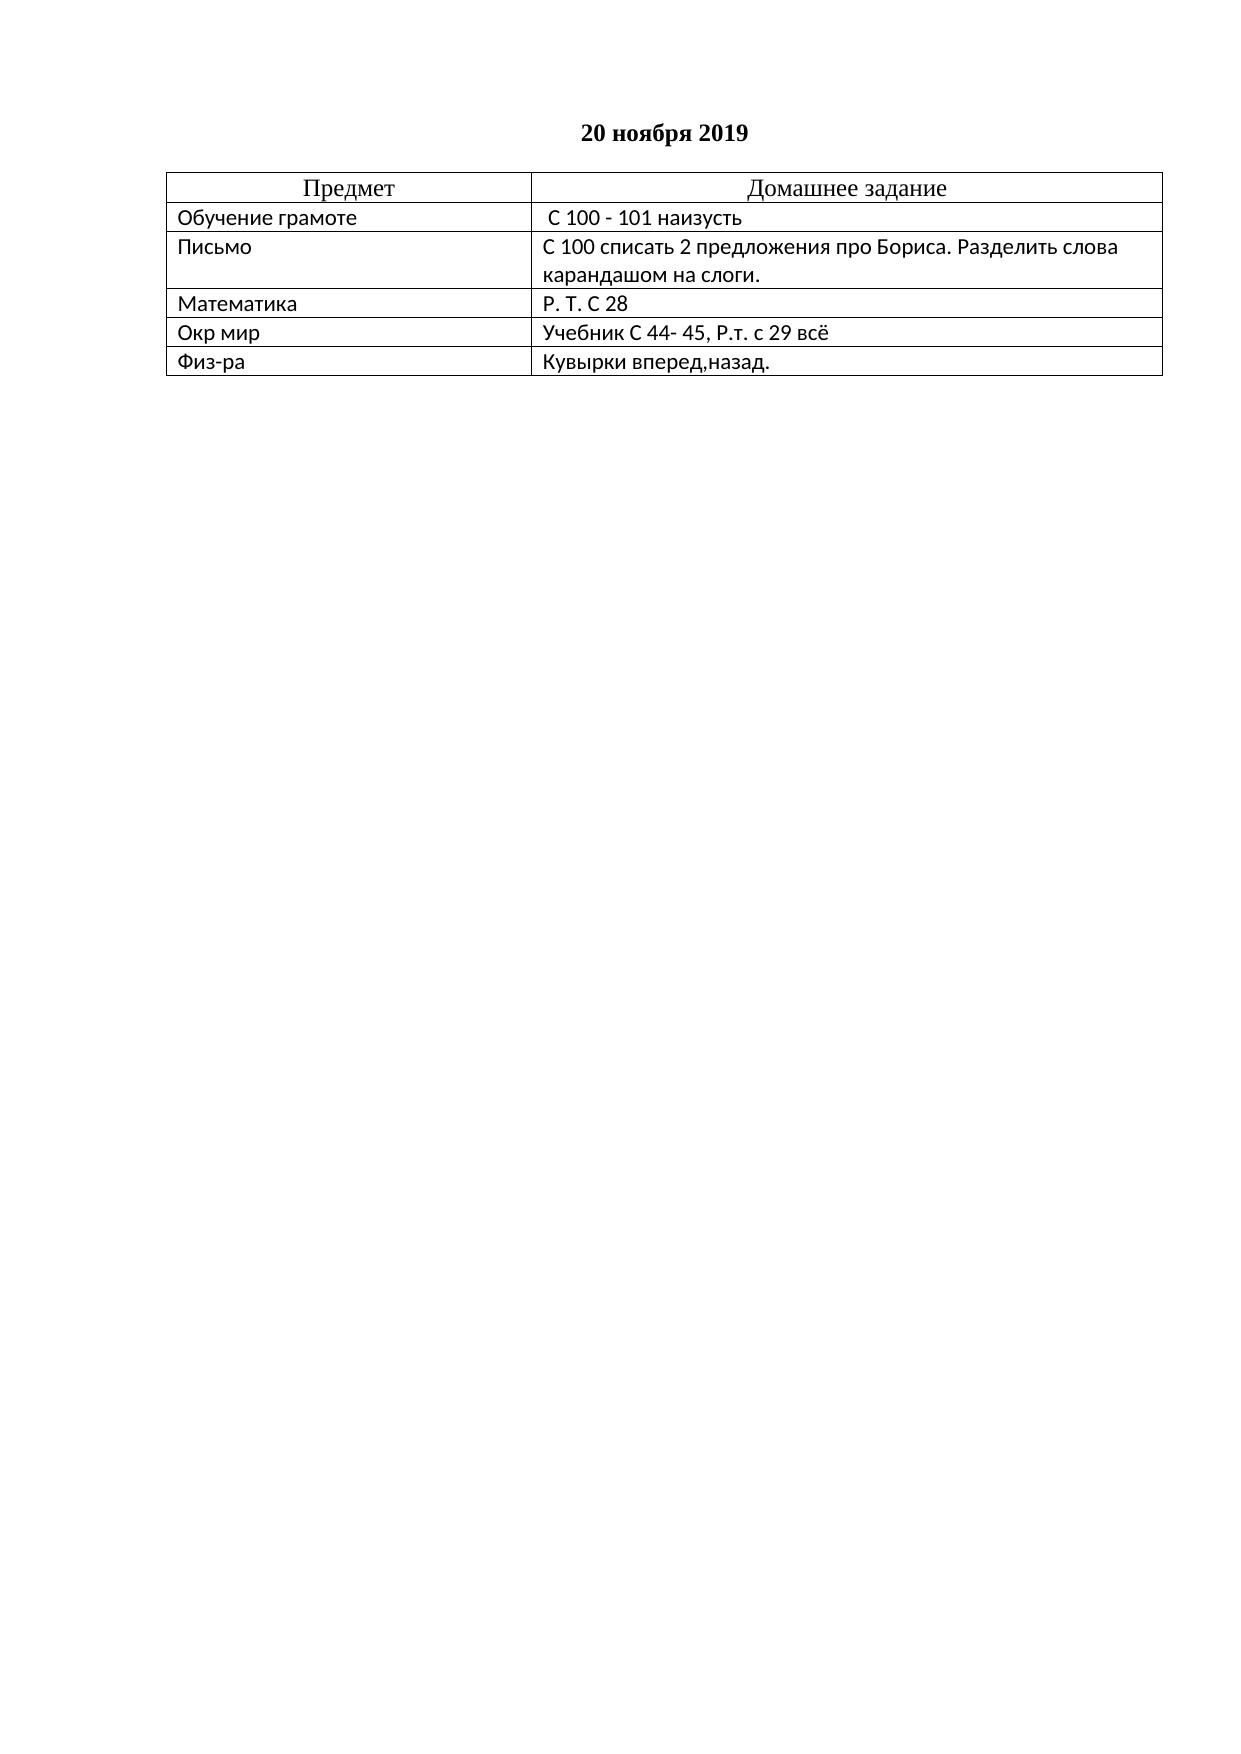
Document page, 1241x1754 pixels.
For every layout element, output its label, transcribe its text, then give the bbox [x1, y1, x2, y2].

table_cell Письмо [167, 232, 531, 288]
table_cell Обучение грамоте [167, 203, 531, 231]
table_cell Р. Т. С 28 [532, 289, 1162, 317]
table_cell Окр мир [167, 318, 531, 346]
text 20 ноября 2019 [177, 118, 1152, 147]
table_cell С 100 - 101 наизусть [532, 203, 1162, 231]
table_cell Физ-ра [167, 347, 531, 375]
table_header Домашнее задание [532, 173, 1162, 202]
table_cell С 100 списать 2 предложения про Бориса. Разделить слова карандашом на слоги. [532, 232, 1162, 288]
table_cell Учебник С 44- 45, Р.т. с 29 всё [532, 318, 1162, 346]
table_header Предмет [167, 173, 531, 202]
table_cell Кувырки вперед,назад. [532, 347, 1162, 375]
table_cell Математика [167, 289, 531, 317]
